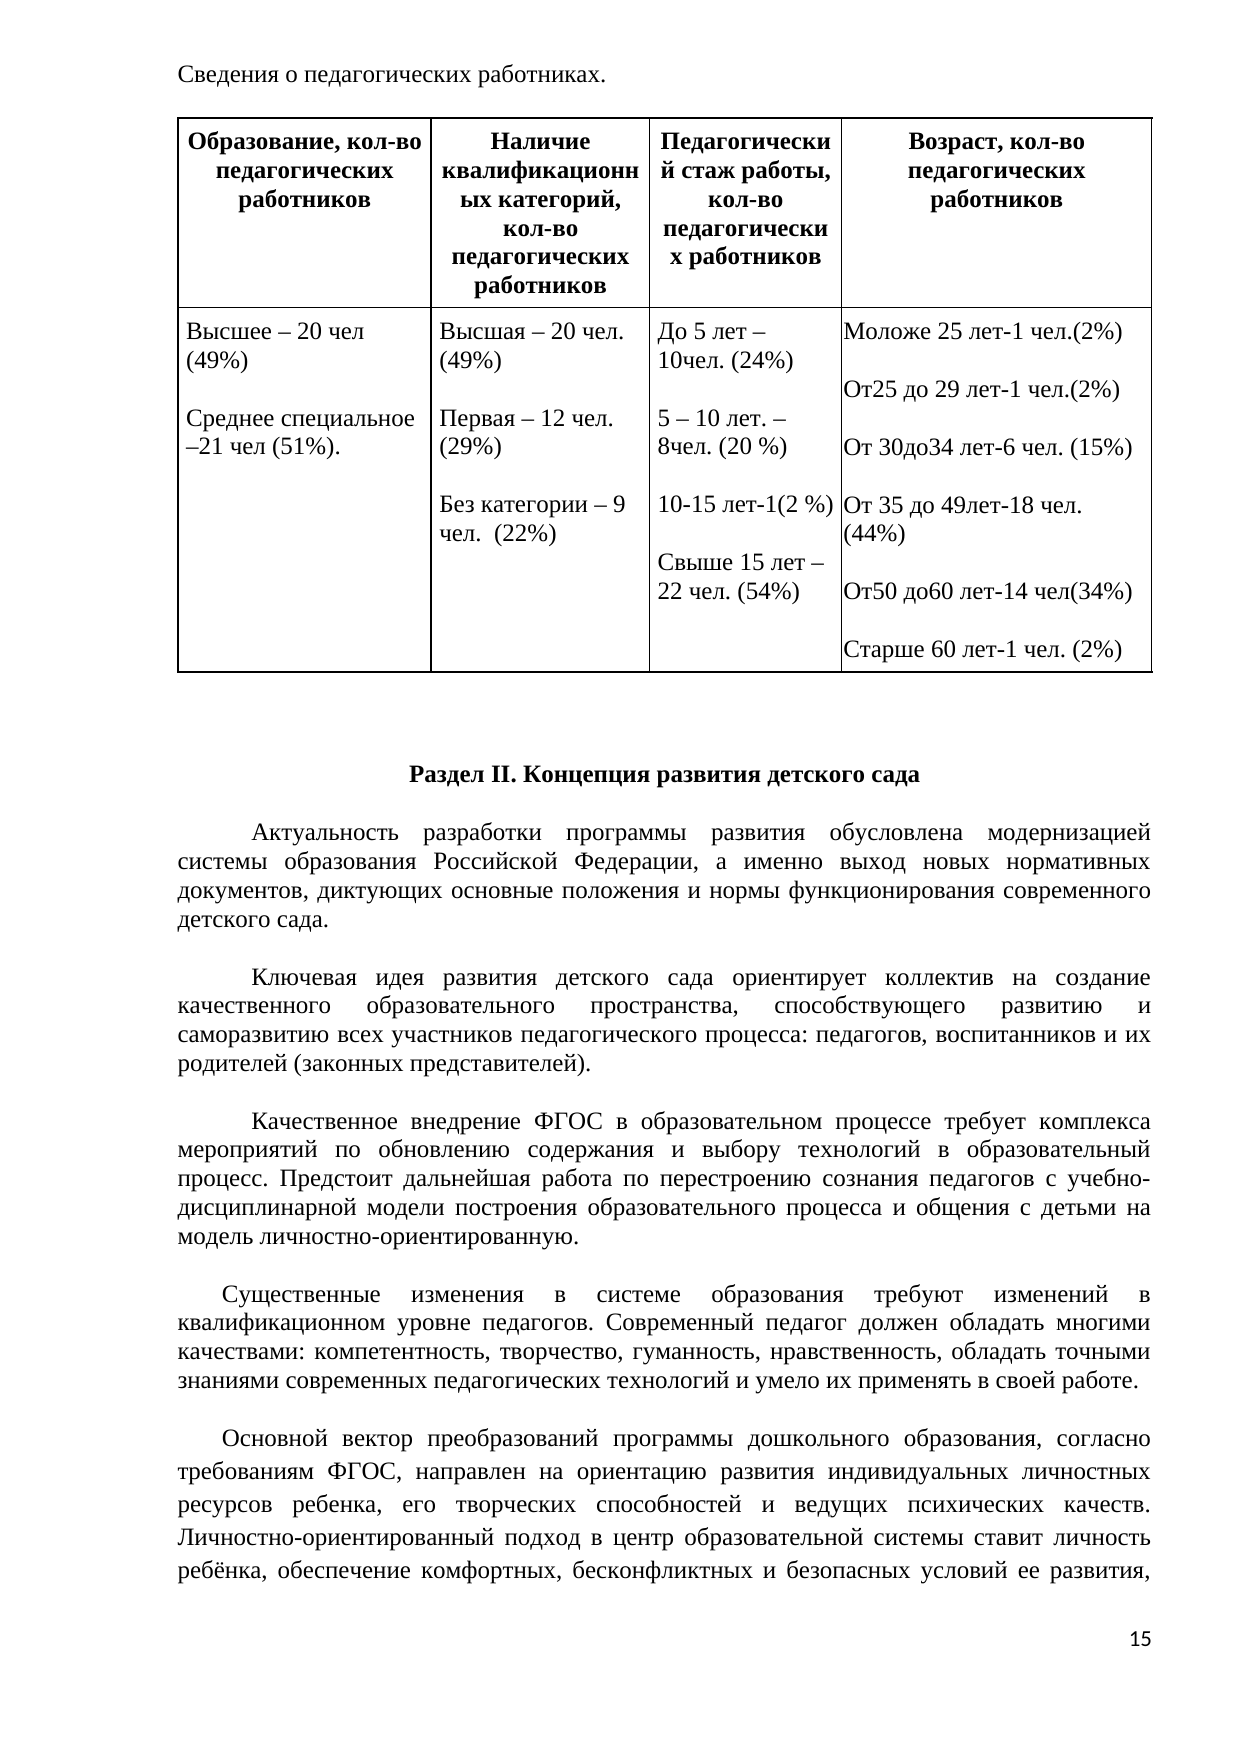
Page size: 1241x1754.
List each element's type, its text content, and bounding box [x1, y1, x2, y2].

text Раздел II. Концепция развития детского сада [177, 759, 1152, 788]
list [177, 1423, 1152, 1584]
text Ключевая идея развития детского сада ориентирует коллектив на создание качественного образовательного пространства, способствующего развитию и саморазвитию всех участников педагогического процесса: педагогов, воспитанников и их родителей (законных представителей). [177, 962, 1152, 1077]
table_cell Моложе 25 лет-1 чел.(2%) От25 до 29 лет-1 чел.(2%) От 30до34 лет-6 чел. (15%) От 35 до 49лет-18 чел. (44%) От50 до60 лет-14 чел(34%) Старше 60 лет-1 чел. (2%) [842, 308, 1151, 671]
table_header Возраст, кол-во педагогических работников [842, 119, 1151, 307]
table_header Наличие квалификационных категорий, кол-во педагогических работников [432, 119, 649, 307]
table_header Образование, кол-во педагогических работников [179, 119, 430, 307]
text Сведения о педагогических работниках. [177, 59, 1152, 88]
table_header Педагогический стаж работы, кол-во педагогических работников [650, 119, 841, 307]
table_cell Высшая – 20 чел. (49%) Первая – 12 чел. (29%) Без категории – 9 чел. (22%) [432, 308, 649, 671]
table_cell До 5 лет – 10чел. (24%) 5 – 10 лет. – 8чел. (20 %) 10-15 лет-1(2 %) Свыше 15 лет – 22 чел. (54%) [650, 308, 841, 671]
text Качественное внедрение ФГОС в образовательном процессе требует комплекса мероприятий по обновлению содержания и выбору технологий в образовательный процесс. Предстоит дальнейшая работа по перестроению сознания педагогов с учебно-дисциплинарной модели построения образовательного процесса и общения с детьми на модель личностно-ориентированную. [177, 1106, 1152, 1249]
text Актуальность разработки программы развития обусловлена модернизацией системы образования Российской Федерации, а именно выход новых нормативных документов, диктующих основные положения и нормы функционирования современного детского сада. [177, 817, 1152, 932]
table_cell Высшее – 20 чел (49%) Среднее специальное –21 чел (51%). [179, 308, 430, 671]
text Существенные изменения в системе образования требуют изменений в квалификационном уровне педагогов. Современный педагог должен обладать многими качествами: компетентность, творчество, гуманность, нравственность, обладать точными знаниями современных педагогических технологий и умело их применять в своей работе. [177, 1279, 1152, 1394]
